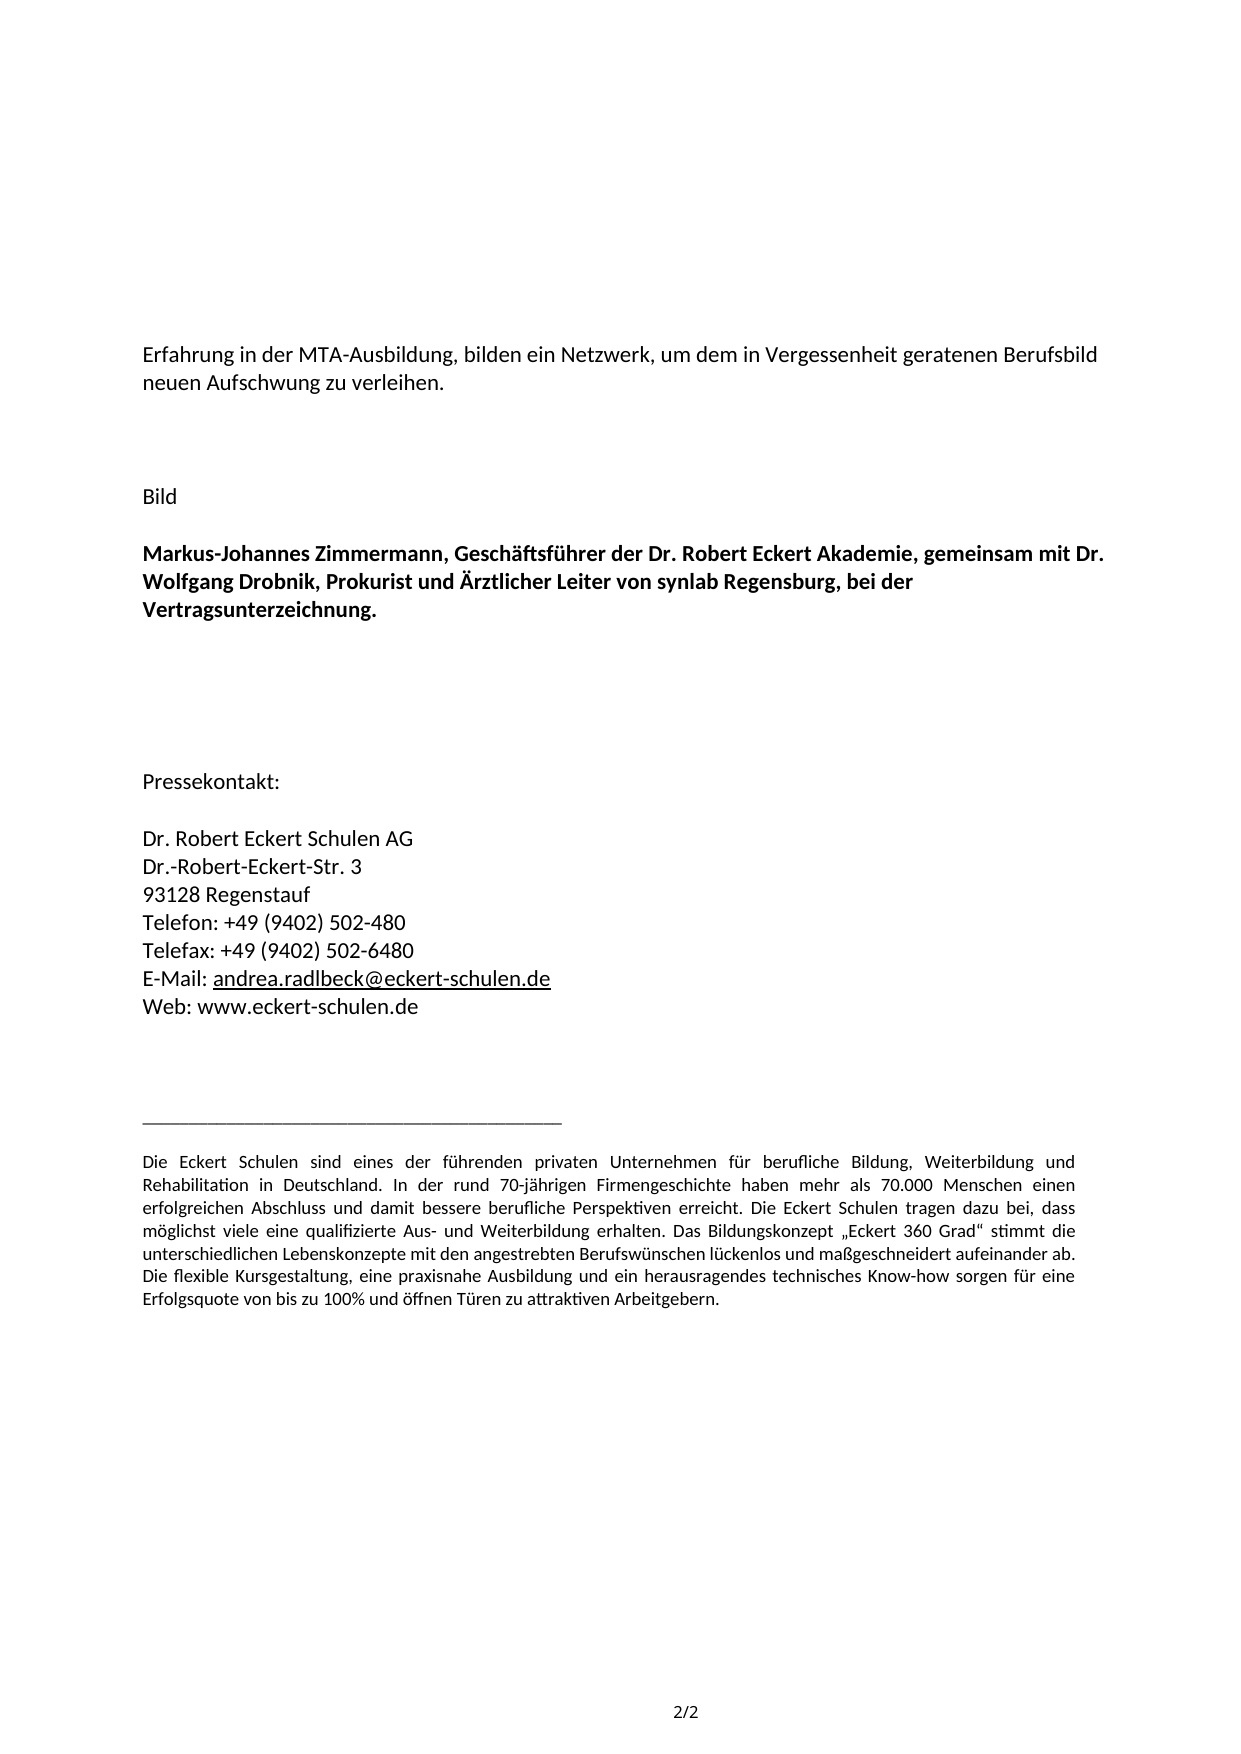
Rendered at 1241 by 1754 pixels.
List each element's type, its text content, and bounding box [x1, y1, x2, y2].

text Web: www.eckert-schulen.de [142, 992, 1119, 1020]
subtitle Pressekontakt: [142, 767, 1122, 795]
text Dr.-Robert-Eckert-Str. 3 [142, 852, 1119, 880]
text 93128 Regenstauf [142, 880, 1119, 908]
subtitle Markus-Johannes Zimmermann, Geschäftsführer der Dr. Robert Eckert Akademie, gemeinsam mit Dr. Wolfgang Drobnik, Prokurist und Ärztlicher Leiter von synlab Regensburg, bei der Vertragsunterzeichnung. [142, 539, 1122, 623]
subtitle Bild [142, 482, 1122, 510]
text Dr. Robert Eckert Schulen AG [142, 824, 1119, 852]
text Die Eckert Schulen sind eines der führenden privaten Unternehmen für berufliche Bildung, Weiterbildung und Rehabilitation in Deutschland. In der rund 70-jährigen Firmengeschichte haben mehr als 70.000 Menschen einen erfolgreichen Abschluss und damit bessere berufliche Perspektiven erreicht. Die Eckert Schulen tragen dazu bei, dass möglichst viele eine qualifizierte Aus- und Weiterbildung erhalten. Das Bildungskonzept „Eckert 360 Grad“ stimmt die unterschiedlichen Lebenskonzepte mit den angestrebten Berufswünschen lückenlos und maßgeschneidert aufeinander ab. Die flexible Kursgestaltung, eine praxisnahe Ausbildung und ein herausragendes technisches Know-how sorgen für eine Erfolgsquote von bis zu 100% und öffnen Türen zu attraktiven Arbeitgebern. [142, 1150, 1077, 1311]
text E-Mail: andrea.radlbeck@eckert-schulen.de [142, 964, 1119, 992]
text _____________________________________________ [142, 1104, 1077, 1127]
text Telefax: +49 (9402) 502-6480 [142, 936, 1119, 964]
text Telefon: +49 (9402) 502-480 [142, 908, 1119, 936]
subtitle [142, 340, 1122, 396]
